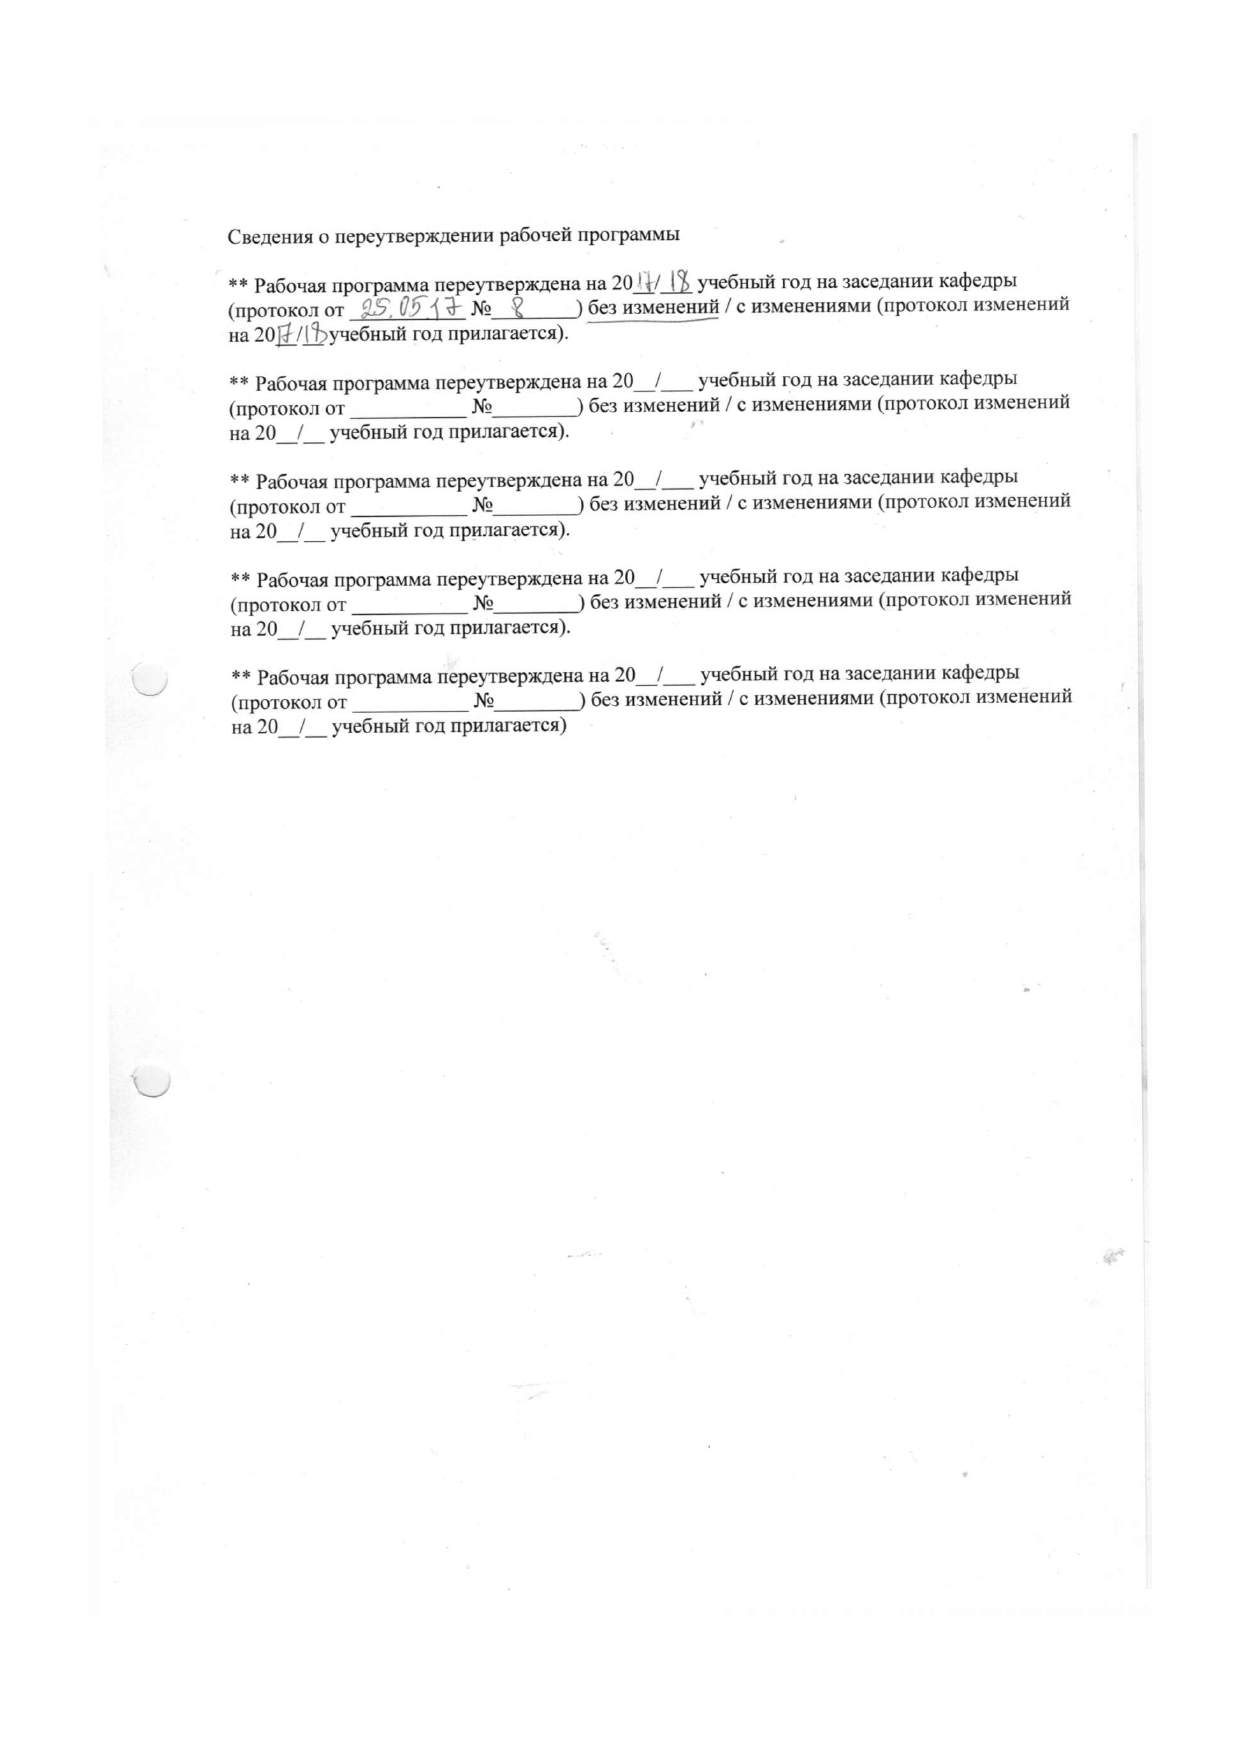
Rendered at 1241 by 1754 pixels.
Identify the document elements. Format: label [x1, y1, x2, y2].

picture [88, 118, 1153, 1615]
